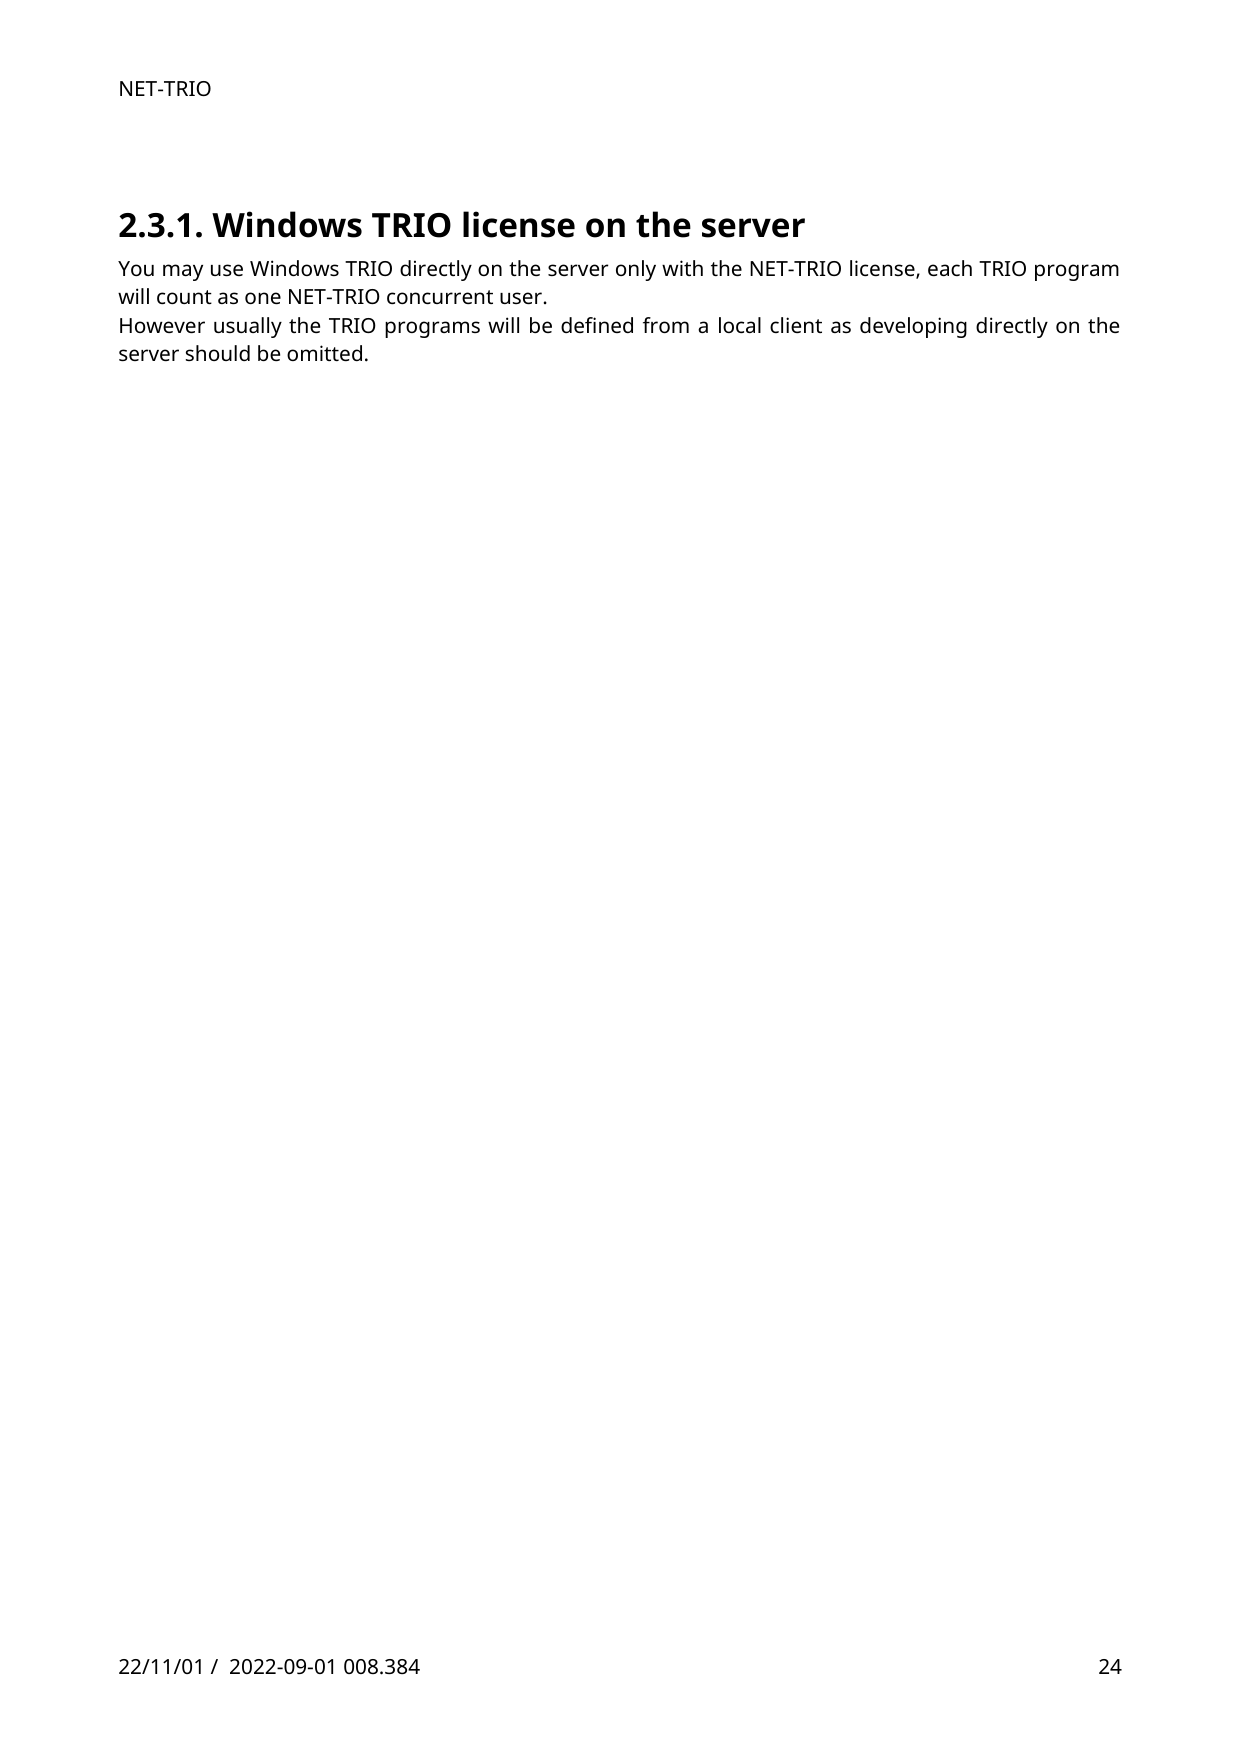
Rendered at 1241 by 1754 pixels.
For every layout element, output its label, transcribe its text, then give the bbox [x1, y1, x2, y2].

text You may use Windows TRIO directly on the server only with the NET-TRIO license, each TRIO program will count as one NET-TRIO concurrent user. [118, 254, 1122, 311]
text However usually the TRIO programs will be defined from a local client as developing directly on the server should be omitted. [118, 311, 1122, 368]
subtitle 2.3.1. Windows TRIO license on the server [118, 202, 1122, 248]
